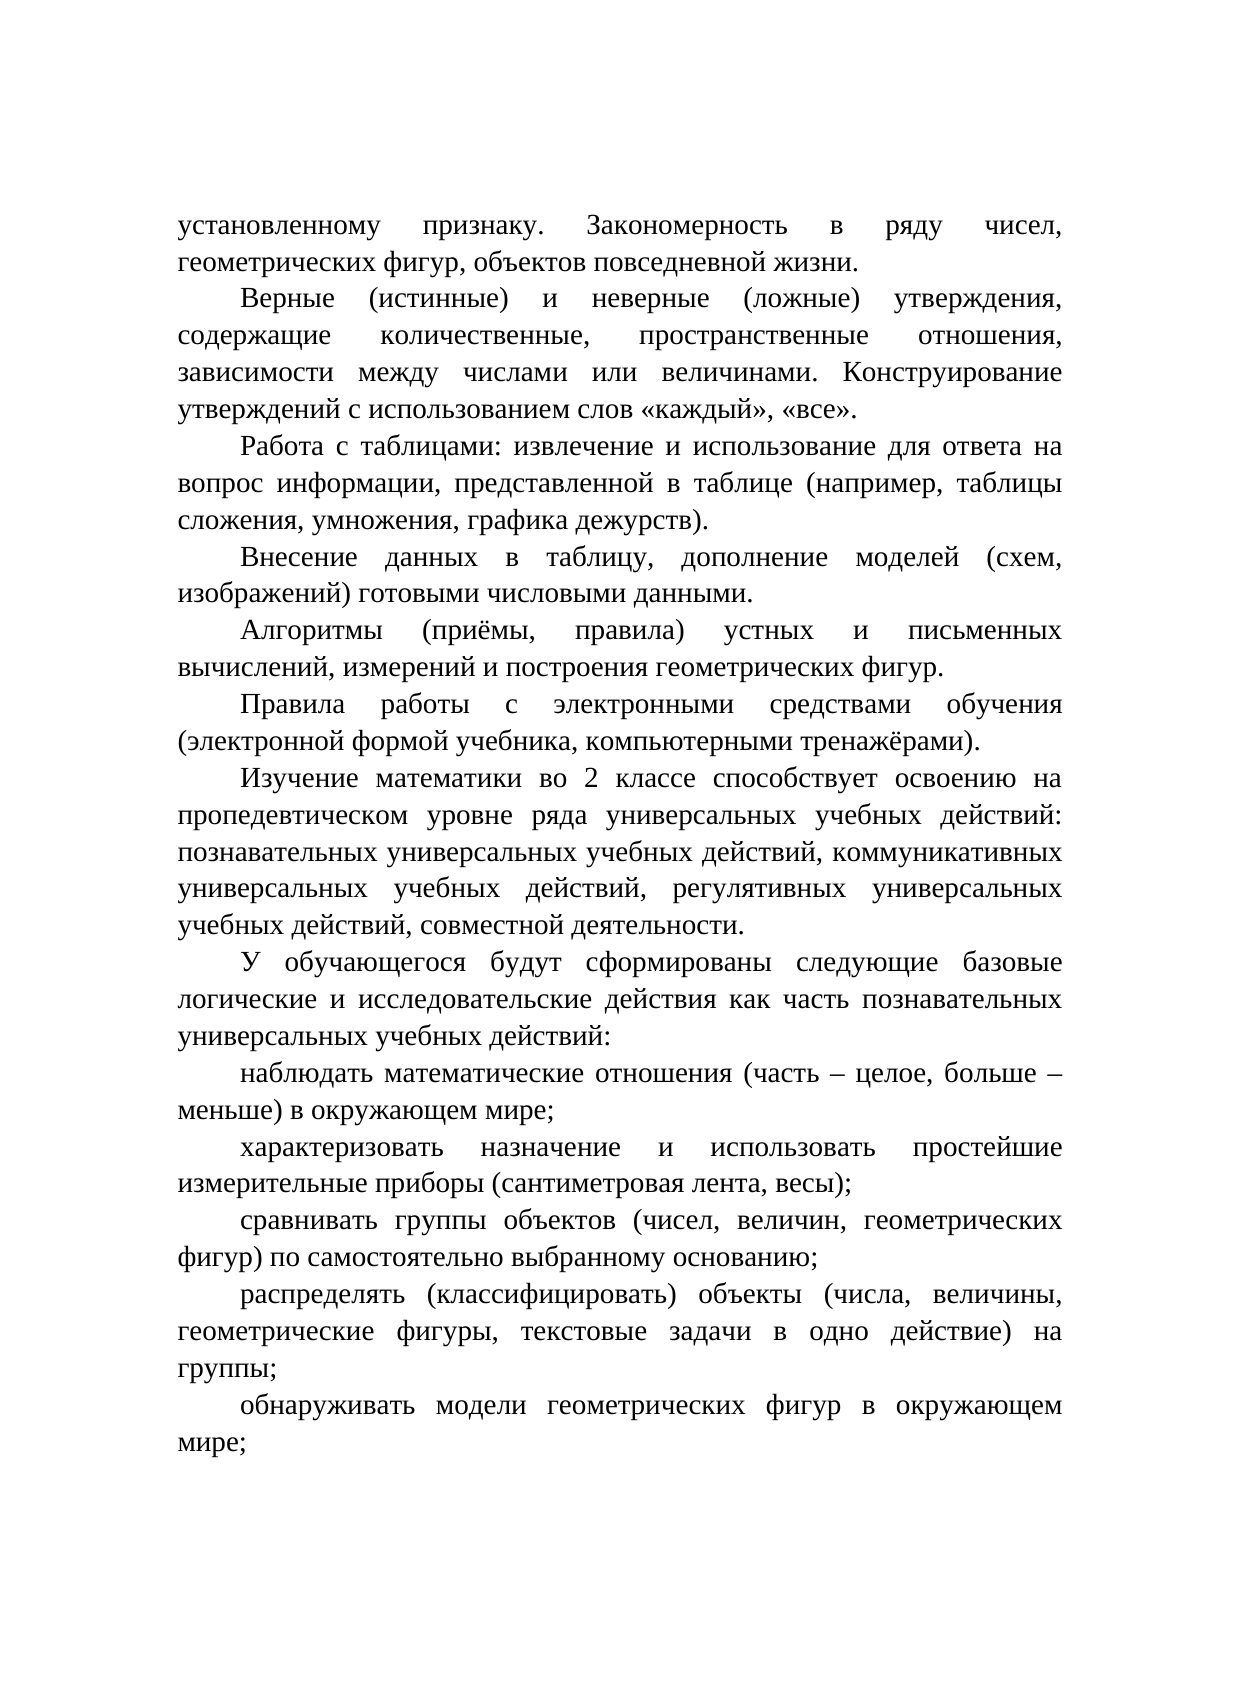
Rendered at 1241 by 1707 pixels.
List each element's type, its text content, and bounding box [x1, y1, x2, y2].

text Изучение математики во 2 классе способствует освоению на пропедевтическом уровне ряда универсальных учебных действий: познавательных универсальных учебных действий, коммуникативных универсальных учебных действий, регулятивных универсальных учебных действий, совместной деятельности. [177, 760, 1063, 941]
text Алгоритмы (приёмы, правила) устных и письменных вычислений, измерений и построения геометрических фигур. [177, 612, 1063, 683]
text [177, 207, 1063, 277]
text характеризовать назначение и использовать простейшие измерительные приборы (сантиметровая лента, весы); [177, 1129, 1063, 1199]
text сравнивать группы объектов (чисел, величин, геометрических фигур) по самостоятельно выбранному основанию; [177, 1202, 1063, 1273]
text Верные (истинные) и неверные (ложные) утверждения, содержащие количественные, пространственные отношения, зависимости между числами или величинами. Конструирование утверждений с использованием слов «каждый», «все». [177, 281, 1063, 425]
text Правила работы с электронными средствами обучения (электронной формой учебника, компьютерными тренажёрами). [177, 686, 1063, 757]
text наблюдать математические отношения (часть – целое, больше – меньше) в окружающем мире; [177, 1055, 1063, 1125]
text распределять (классифицировать) объекты (числа, величины, геометрические фигуры, текстовые задачи в одно действие) на группы; [177, 1276, 1063, 1383]
text Внесение данных в таблицу, дополнение моделей (схем, изображений) готовыми числовыми данными. [177, 539, 1063, 609]
text обнаруживать модели геометрических фигур в окружающем мире; [177, 1387, 1063, 1457]
text Работа с таблицами: извлечение и использование для ответа на вопрос информации, представленной в таблице (например, таблицы сложения, умножения, графика дежурств). [177, 428, 1063, 535]
text У обучающегося будут сформированы следующие базовые логические и исследовательские действия как часть познавательных универсальных учебных действий: [177, 944, 1063, 1052]
